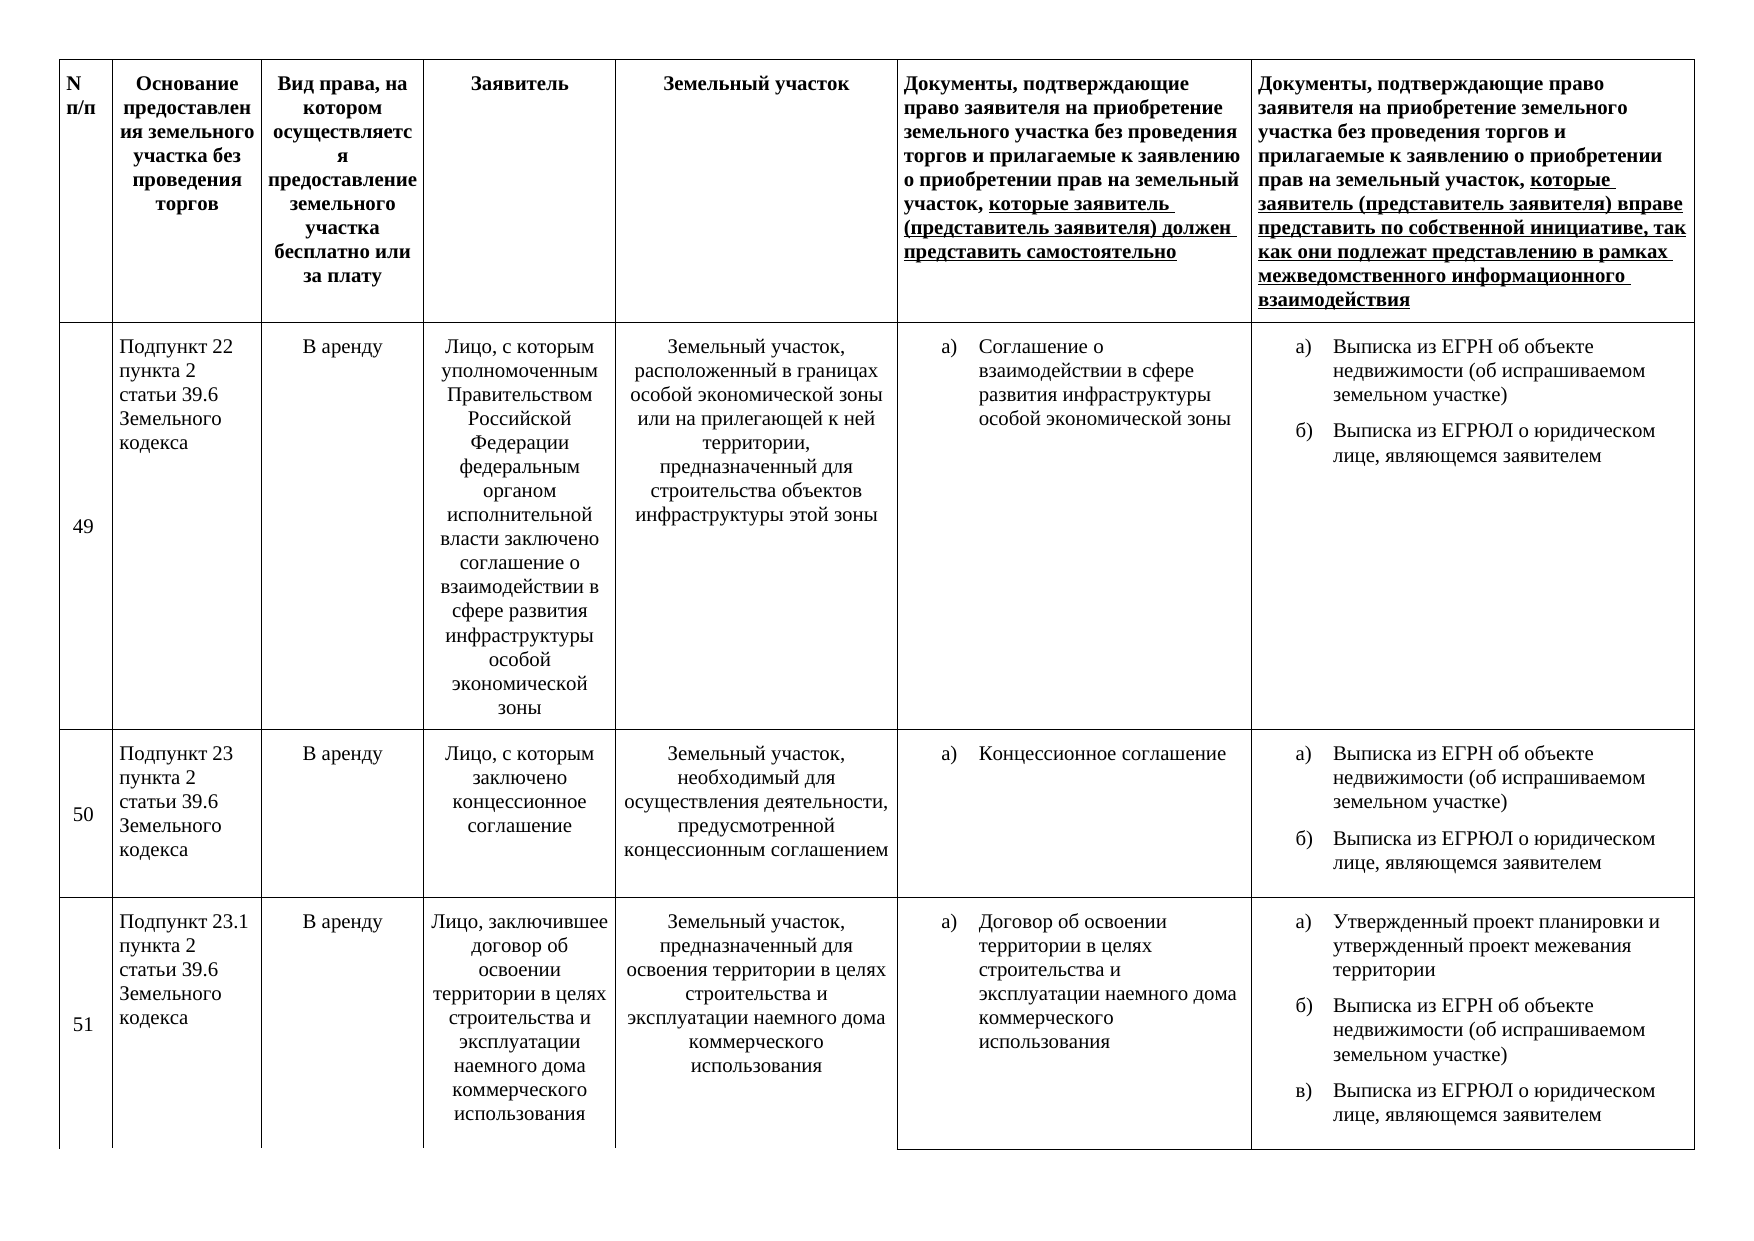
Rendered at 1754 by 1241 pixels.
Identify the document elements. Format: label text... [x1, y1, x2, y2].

table_cell В аренду [262, 730, 423, 897]
table_cell Подпункт 22 пункта 2 статьи 39.6 Земельного кодекса [113, 323, 261, 729]
table_cell В аренду [262, 323, 423, 729]
table_cell В аренду [261, 898, 424, 1149]
table_cell Земельный участок, необходимый для осуществления деятельности, предусмотренной концессионным соглашением [616, 730, 897, 897]
table_header Основание предоставления земельного участка без проведения торгов [113, 60, 261, 322]
table_cell Лицо, с которым заключено концессионное соглашение [424, 730, 615, 897]
table_header N п/п [60, 60, 112, 322]
table_cell Выписка из ЕГРН об объекте недвижимости (об испрашиваемом земельном участке) Выписка из ЕГРЮЛ о юридическом лице, являющемся заявителем [1252, 730, 1694, 897]
table_cell Концессионное соглашение [898, 730, 1251, 897]
table_cell Подпункт 23 пункта 2 статьи 39.6 Земельного кодекса [113, 730, 261, 897]
table_cell Соглашение о взаимодействии в сфере развития инфраструктуры особой экономической зоны [898, 323, 1251, 729]
table_header Заявитель [424, 60, 615, 322]
table_cell [60, 730, 112, 897]
table_cell Выписка из ЕГРН об объекте недвижимости (об испрашиваемом земельном участке) Выписка из ЕГРЮЛ о юридическом лице, являющемся заявителем [1252, 323, 1694, 729]
table_header Земельный участок [616, 60, 897, 322]
table_cell [60, 898, 113, 1149]
table_cell Договор об освоении территории в целях строительства и эксплуатации наемного дома коммерческого использования [898, 898, 1251, 1149]
table_header Вид права, на котором осуществляется предоставление земельного участка бесплатно или за плату [262, 60, 423, 322]
table_cell [60, 323, 112, 729]
table_header Документы, подтверждающие право заявителя на приобретение земельного участка без проведения торгов и прилагаемые к заявлению о приобретении прав на земельный участок, которые заявитель (представитель заявителя) должен представить самостоятельно [898, 60, 1251, 322]
table_cell Земельный участок, расположенный в границах особой экономической зоны или на прилегающей к ней территории, предназначенный для строительства объектов инфраструктуры этой зоны [616, 323, 897, 729]
table_cell Подпункт 23.1 пункта 2 статьи 39.6 Земельного кодекса [113, 898, 261, 1149]
table_cell Лицо, заключившее договор об освоении территории в целях строительства и эксплуатации наемного дома коммерческого использования [424, 898, 616, 1149]
table_header Документы, подтверждающие право заявителя на приобретение земельного участка без проведения торгов и прилагаемые к заявлению о приобретении прав на земельный участок, которые заявитель (представитель заявителя) вправе представить по собственной инициативе, так как они подлежат представлению в рамках межведомственного информационного взаимодействия [1252, 60, 1694, 322]
table_cell Лицо, с которым уполномоченным Правительством Российской Федерации федеральным органом исполнительной власти заключено соглашение о взаимодействии в сфере развития инфраструктуры особой экономической зоны [424, 323, 615, 729]
table_cell Земельный участок, предназначенный для освоения территории в целях строительства и эксплуатации наемного дома коммерческого использования [616, 898, 897, 1149]
